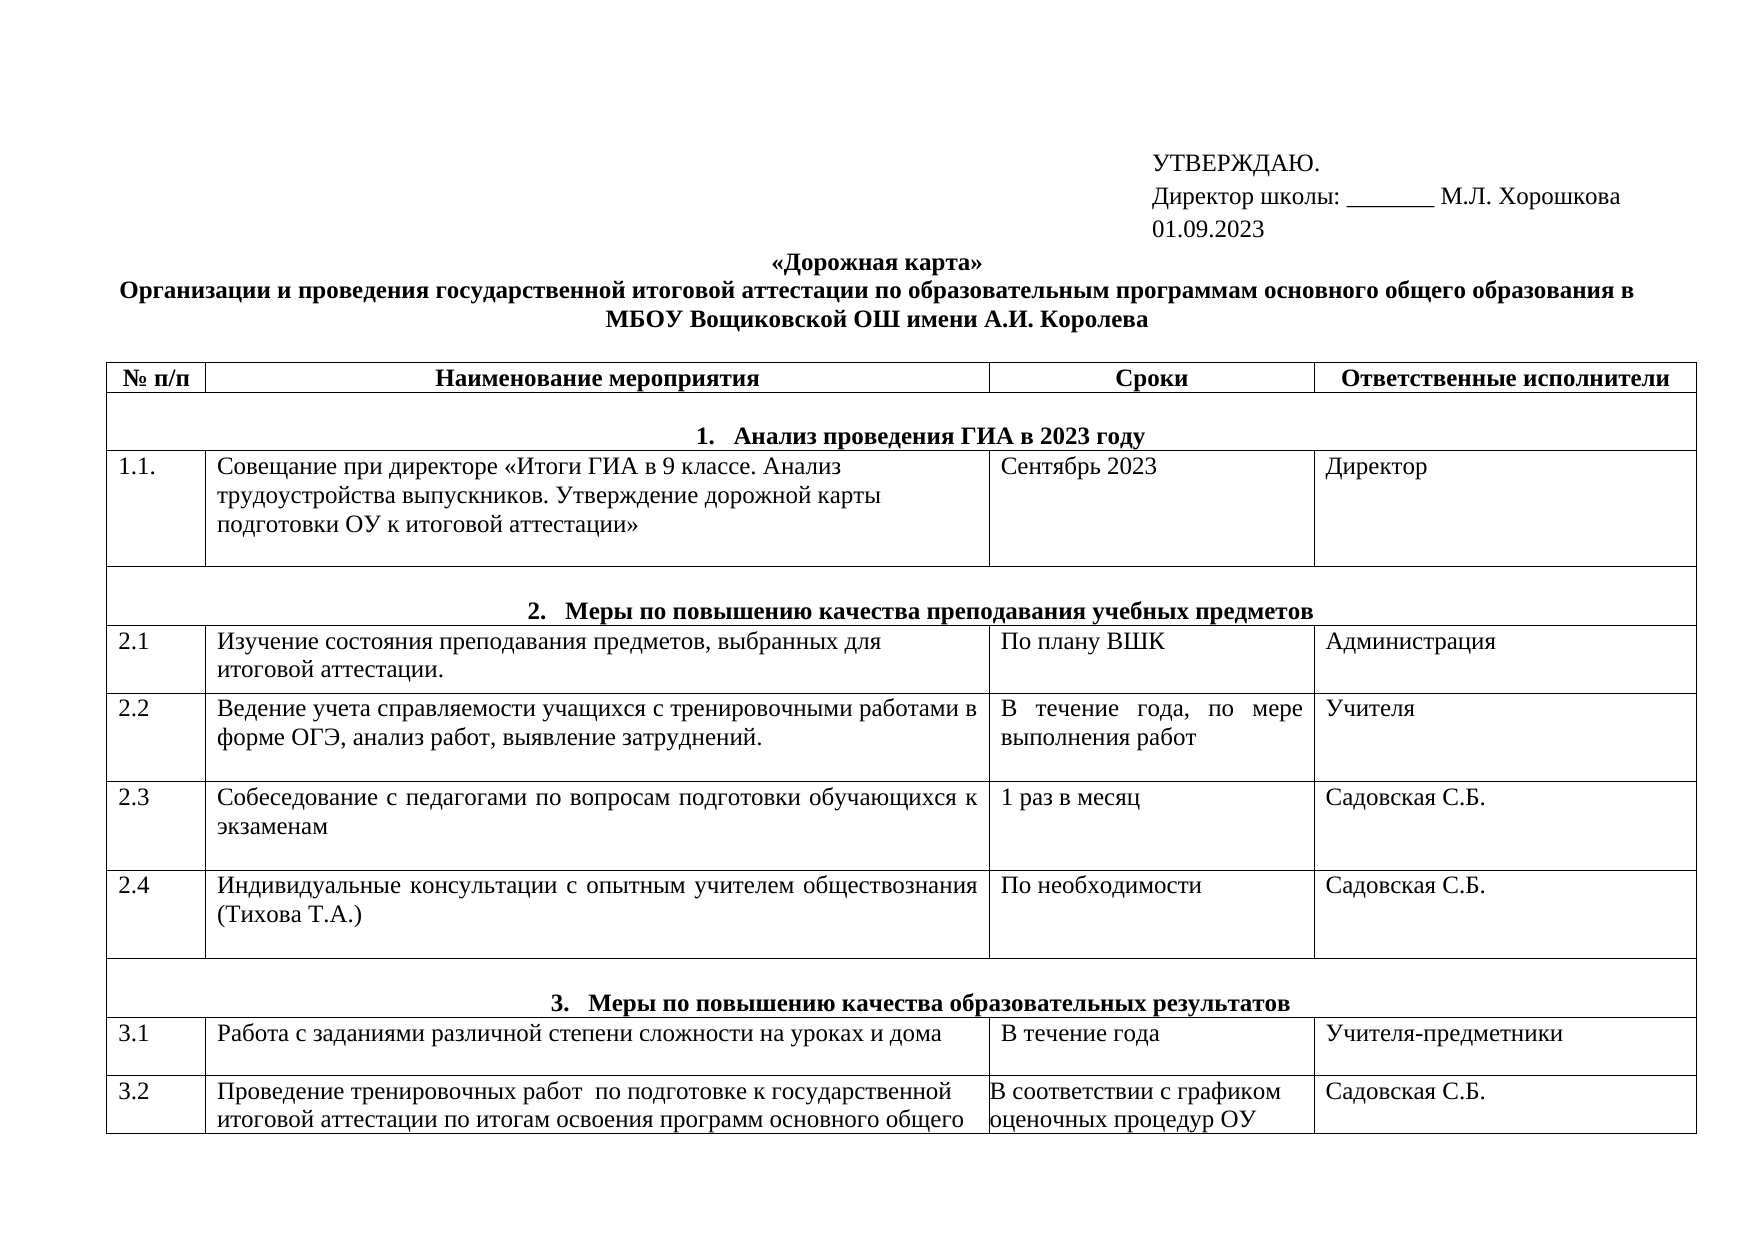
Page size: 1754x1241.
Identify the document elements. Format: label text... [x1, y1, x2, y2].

table_cell Администрация [1315, 626, 1696, 692]
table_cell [206, 1076, 989, 1133]
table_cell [990, 1076, 1314, 1133]
table_cell Ведение учета справляемости учащихся с тренировочными работами в форме ОГЭ, анализ работ, выявление затруднений. [206, 694, 989, 781]
table_header Наименование мероприятия [206, 363, 989, 392]
table_cell Сентябрь 2023 [990, 451, 1314, 566]
table_header Сроки [990, 363, 1314, 392]
table_cell 2.3 [107, 782, 205, 869]
text Директор школы: _______ М.Л. Хорошкова [1152, 181, 1636, 209]
table_cell 2.4 [107, 871, 205, 958]
table_cell Садовская С.Б. [1315, 871, 1696, 958]
table_cell 2.1 [107, 626, 205, 692]
table_cell Анализ проведения ГИА в 2023 году [107, 393, 1696, 450]
table_cell 3.1 [107, 1018, 205, 1075]
table_cell Работа с заданиями различной степени сложности на уроках и дома [206, 1018, 989, 1075]
table_cell Садовская С.Б. [1315, 1076, 1696, 1133]
table_cell Учителя [1315, 694, 1696, 781]
table_cell По необходимости [990, 871, 1314, 958]
text «Дорожная карта» [118, 247, 1636, 276]
table_cell В течение года, по мере выполнения работ [990, 694, 1314, 781]
table_cell 1.1. [107, 451, 205, 566]
table_cell 3.2 [107, 1076, 205, 1133]
table_cell 2.2 [107, 694, 205, 781]
table_cell 1 раз в месяц [990, 782, 1314, 869]
table_cell Учителя-предметники [1315, 1018, 1696, 1075]
table_cell Собеседование с педагогами по вопросам подготовки обучающихся к экзаменам [206, 782, 989, 869]
table_cell Изучение состояния преподавания предметов, выбранных для итоговой аттестации. [206, 626, 989, 692]
table_header Ответственные исполнители [1315, 363, 1696, 392]
table_cell Совещание при директоре «Итоги ГИА в 9 классе. Анализ трудоустройства выпускников. Утверждение дорожной карты подготовки ОУ к итоговой аттестации» [206, 451, 989, 566]
text Организации и проведения государственной итоговой аттестации по образовательным программам основного общего образования в МБОУ Вощиковской ОШ имени А.И. Королева [118, 276, 1636, 333]
text 01.09.2023 [1152, 214, 1636, 242]
table_cell Меры по повышению качества преподавания учебных предметов [107, 567, 1696, 625]
table_cell Садовская С.Б. [1315, 782, 1696, 869]
table_cell Меры по повышению качества образовательных результатов [107, 959, 1696, 1017]
table_cell Индивидуальные консультации с опытным учителем обществознания (Тихова Т.А.) [206, 871, 989, 958]
table_cell В течение года [990, 1018, 1314, 1075]
table_cell По плану ВШК [990, 626, 1314, 692]
text УТВЕРЖДАЮ. [1152, 148, 1636, 176]
table_header № п/п [107, 363, 205, 392]
table_cell Директор [1315, 451, 1696, 566]
